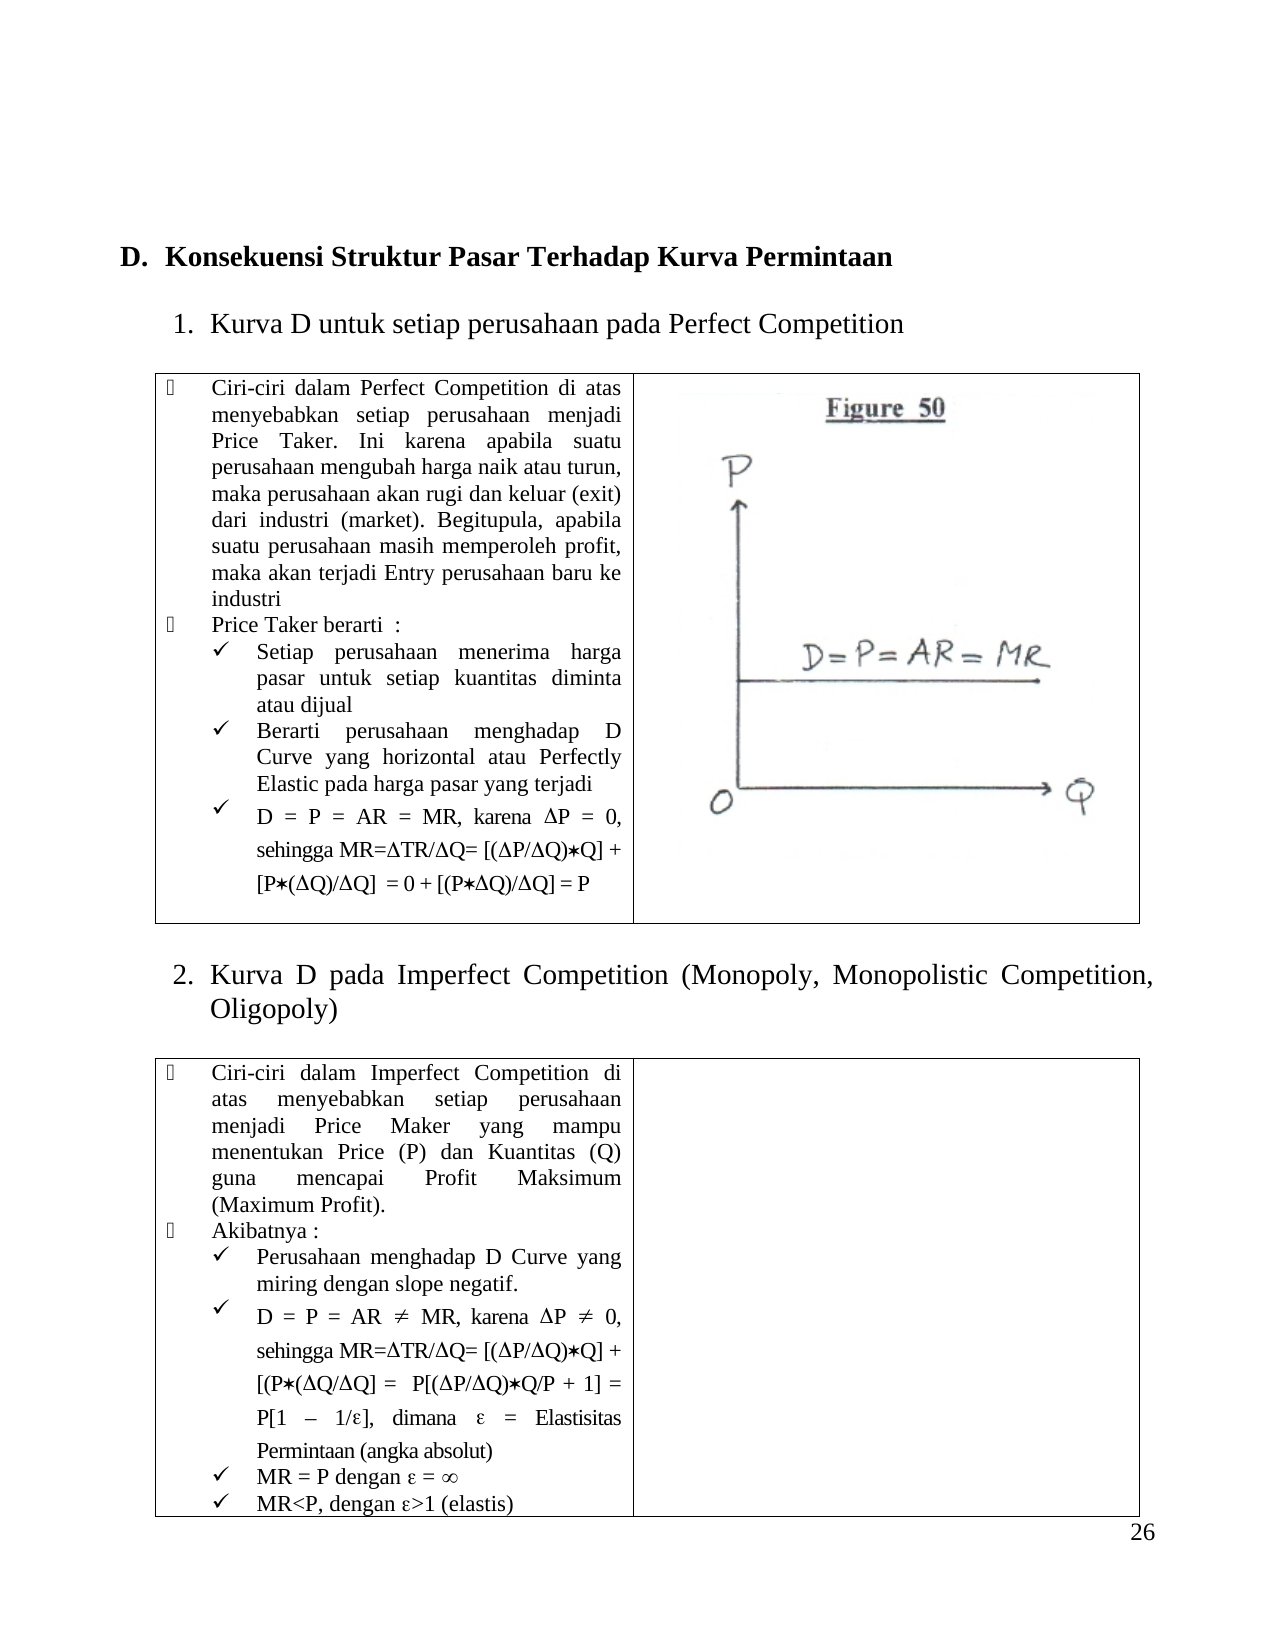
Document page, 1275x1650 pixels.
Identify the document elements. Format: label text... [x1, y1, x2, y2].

table_header [634, 1059, 1139, 1516]
picture [677, 393, 1095, 860]
list Kurva D untuk setiap perusahaan pada Perfect Competition [165, 306, 1155, 340]
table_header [156, 1059, 633, 1516]
table_header Ciri-ciri dalam Perfect Competition di atas menyebabkan setiap perusahaan menjadi Price Taker. Ini karena apabila suatu perusahaan mengubah harga naik atau turun, maka perusahaan akan rugi dan keluar (exit) dari industri (market). Begitupula, apabila suatu perusahaan masih memperoleh profit, maka akan terjadi Entry perusahaan baru ke industri Price Taker berarti : Setiap perusahaan menerima harga pasar untuk setiap kuantitas diminta atau dijual Berarti perusahaan menghadap D Curve yang horizontal atau Perfectly Elastic pada harga pasar yang terjadi D = P = AR = MR, karena P = 0, sehingga MR=TR/Q= [(P/Q)Q] + [P(Q)/Q] = 0 + [(PQ)/Q] = P [156, 374, 633, 923]
list Konsekuensi Struktur Pasar Terhadap Kurva Permintaan [120, 239, 1155, 273]
table_header [634, 374, 1139, 923]
list Kurva D pada Imperfect Competition (Monopoly, Monopolistic Competition, Oligopoly) [165, 957, 1155, 1024]
